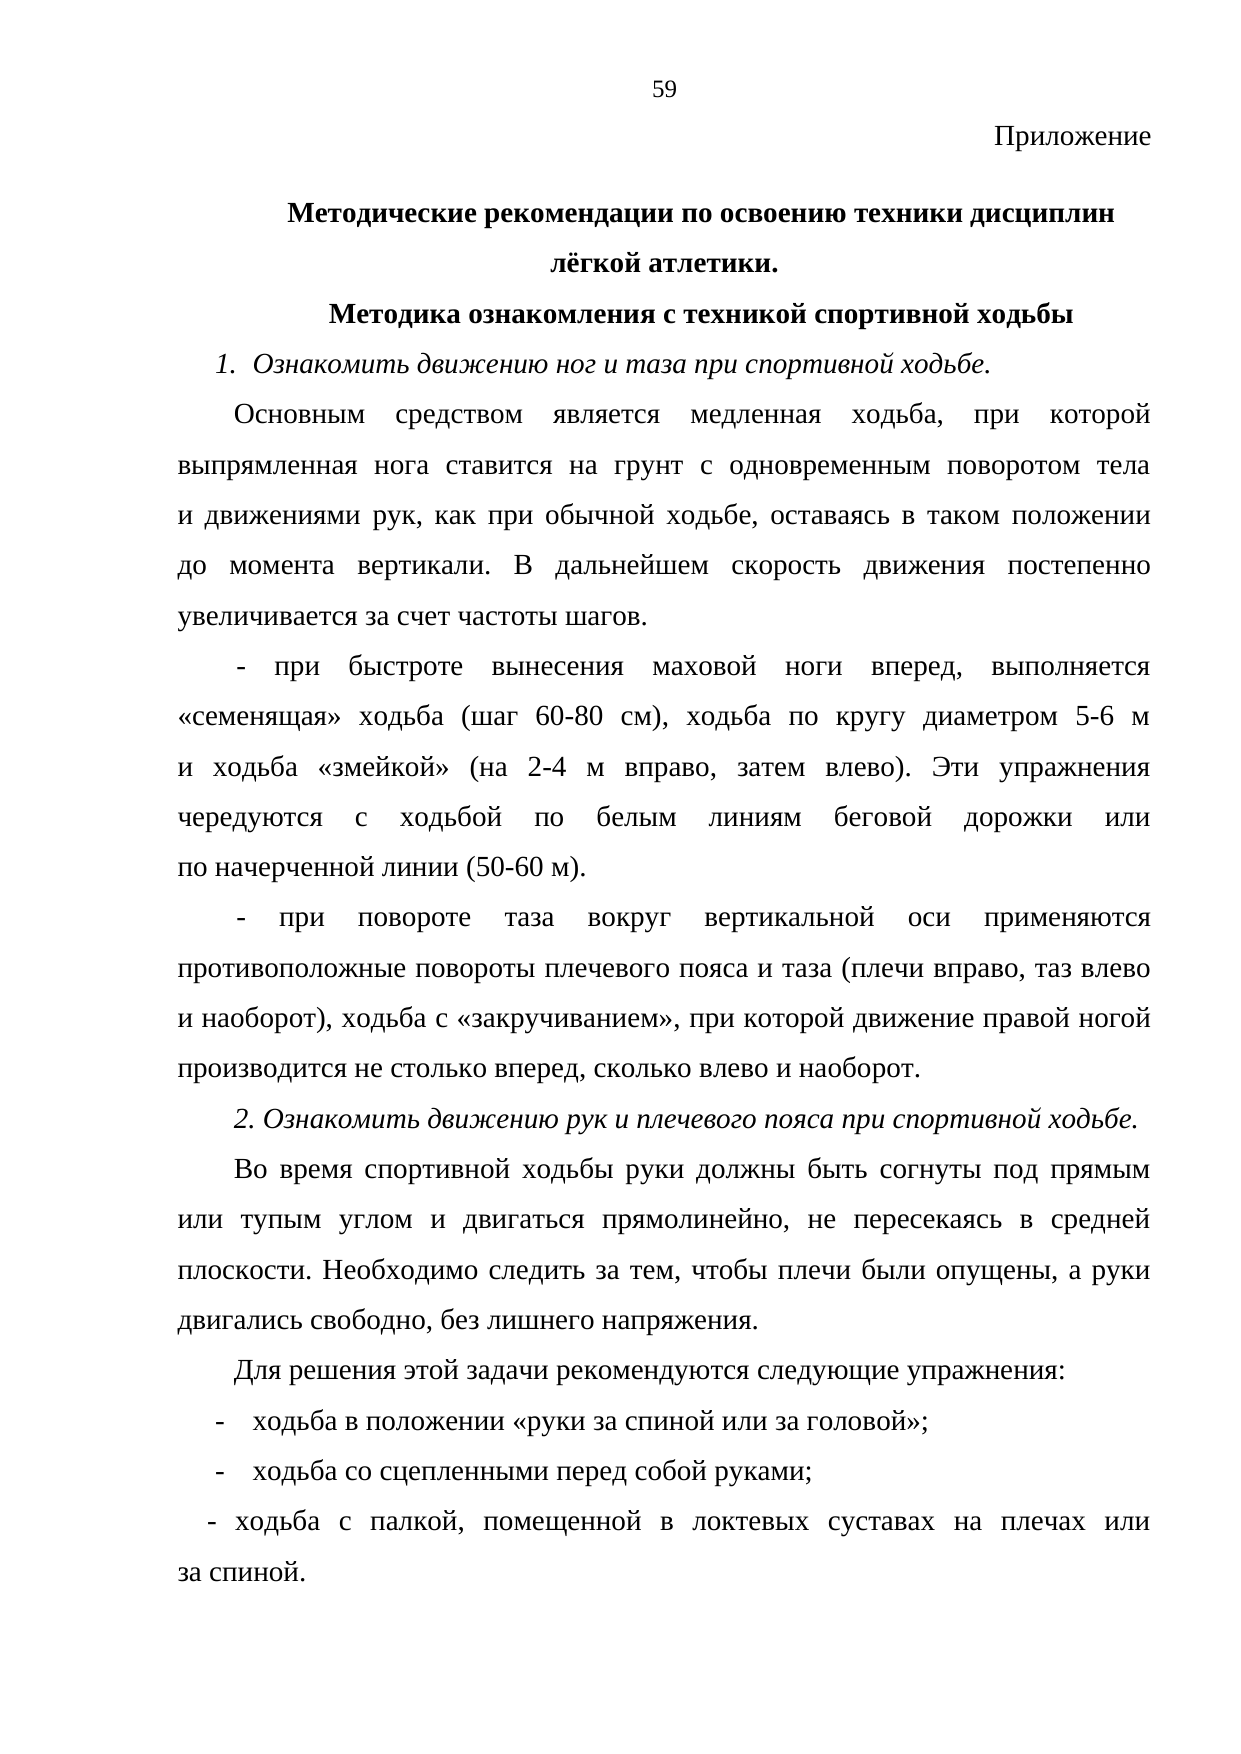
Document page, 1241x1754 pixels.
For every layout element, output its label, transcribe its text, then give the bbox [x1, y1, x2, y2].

list Ознакомить движению ног и таза при спортивной ходьбе. [215, 346, 1152, 380]
list ходьба в положении «руки за спиной или за головой»; [215, 1403, 1152, 1436]
text Методика ознакомления с техникой спортивной ходьбы [177, 296, 1152, 329]
text Приложение [177, 118, 1152, 152]
text - ходьба с палкой, помещенной в локтевых суставах на плечах или за спиной. [177, 1503, 1152, 1587]
text Для решения этой задачи рекомендуются следующие упражнения: [177, 1352, 1152, 1386]
text Во время спортивной ходьбы руки должны быть согнуты под прямым или тупым углом и двигаться прямолинейно, не пересекаясь в средней плоскости. Необходимо следить за тем, чтобы плечи были опущены, а руки двигались свободно, без лишнего напряжения. [177, 1151, 1152, 1336]
text Основным средством является медленная ходьба, при которой выпрямленная нога ставится на грунт с одновременным поворотом тела и движениями рук, как при обычной ходьбе, оставаясь в таком положении до момента вертикали. В дальнейшем скорость движения постепенно увеличивается за счет частоты шагов. [177, 396, 1152, 631]
list ходьба со сцепленными перед собой руками; [215, 1453, 1152, 1487]
text 2. Ознакомить движению рук и плечевого пояса при спортивной ходьбе. [177, 1101, 1152, 1134]
text Методические рекомендации по освоению техники дисциплин лёгкой атлетики. [177, 195, 1152, 279]
text - при быстроте вынесения маховой ноги вперед, выполняется «семенящая» ходьба (шаг 60-), ходьба по кругу диаметром 5-и ходьба «змейкой» (на 2- вправо, затем влево). Эти упражнения чередуются с ходьбой по белым линиям беговой дорожки или по начерченной линии (50-). [177, 648, 1152, 883]
text - при повороте таза вокруг вертикальной оси применяются противоположные повороты плечевого пояса и таза (плечи вправо, таз влево и наоборот), ходьба с «закручиванием», при которой движение правой ногой производится не столько вперед, сколько влево и наоборот. [177, 899, 1152, 1084]
